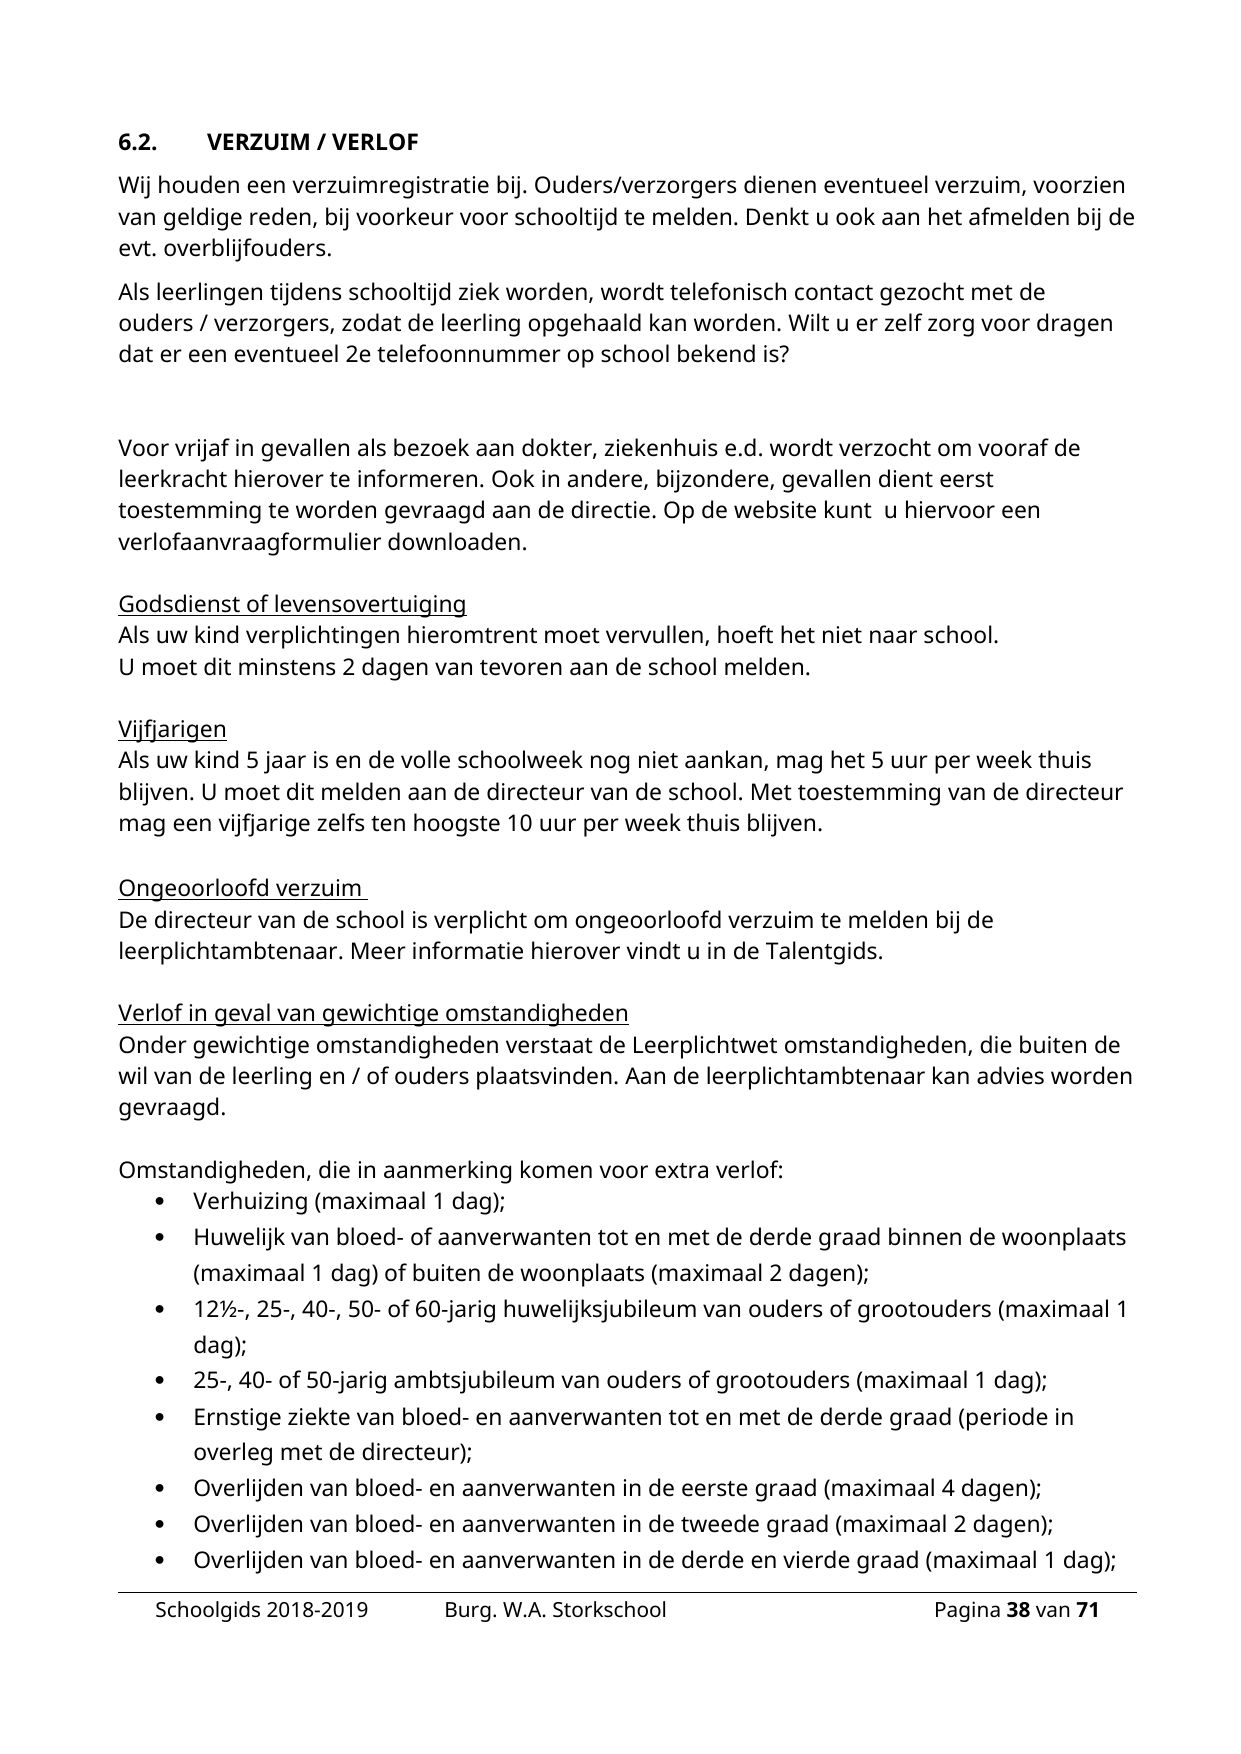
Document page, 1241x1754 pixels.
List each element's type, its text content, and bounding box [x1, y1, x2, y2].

subtitle De directeur van de school is verplicht om ongeoorloofd verzuim te melden bij de leerplichtambtenaar. Meer informatie hierover vindt u in de Talentgids. [118, 903, 1137, 966]
text Onder gewichtige omstandigheden verstaat de Leerplichtwet omstandigheden, die buiten de wil van de leerling en / of ouders plaatsvinden. Aan de leerplichtambtenaar kan advies worden gevraagd. [118, 1028, 1137, 1122]
subtitle Wij houden een verzuimregistratie bij. Ouders/verzorgers dienen eventueel verzuim, voorzien van geldige reden, bij voorkeur voor schooltijd te melden. Denkt u ook aan het afmelden bij de evt. overblijfouders. [118, 169, 1137, 263]
text Omstandigheden, die in aanmerking komen voor extra verlof: [118, 1153, 1137, 1185]
list 12½-, 25-, 40-, 50- of 60-jarig huwelijksjubileum van ouders of grootouders (maximaal 1 dag); [156, 1293, 1137, 1360]
subtitle Godsdienst of levensovertuiging [118, 588, 1137, 619]
list Huwelijk van bloed- of aanverwanten tot en met de derde graad binnen de woonplaats (maximaal 1 dag) of buiten de woonplaats (maximaal 2 dagen); [156, 1221, 1137, 1288]
list Verhuizing (maximaal 1 dag); [156, 1185, 1137, 1216]
list Overlijden van bloed- en aanverwanten in de derde en vierde graad (maximaal 1 dag); [156, 1544, 1137, 1575]
text Voor vrijaf in gevallen als bezoek aan dokter, ziekenhuis e.d. wordt verzocht om vooraf de leerkracht hierover te informeren. Ook in andere, bijzondere, gevallen dient eerst toestemming te worden gevraagd aan de directie. Op de website kunt u hiervoor een verlofaanvraagformulier downloaden. [118, 432, 1137, 557]
text Als uw kind 5 jaar is en de volle schoolweek nog niet aankan, mag het 5 uur per week thuis blijven. U moet dit melden aan de directeur van de school. Met toestemming van de directeur mag een vijfjarige zelfs ten hoogste 10 uur per week thuis blijven. [118, 744, 1137, 872]
text Als leerlingen tijdens schooltijd ziek worden, wordt telefonisch contact gezocht met de ouders / verzorgers, zodat de leerling opgehaald kan worden. Wilt u er zelf zorg voor dragen dat er een eventueel 2e telefoonnummer op school bekend is? [118, 276, 1137, 369]
text Als uw kind verplichtingen hieromtrent moet vervullen, hoeft het niet naar school. [118, 619, 1137, 651]
subtitle Verlof in geval van gewichtige omstandigheden [118, 997, 1137, 1028]
list 25-, 40- of 50-jarig ambtsjubileum van ouders of grootouders (maximaal 1 dag); [156, 1364, 1137, 1396]
subtitle Vijfjarigen [118, 713, 1137, 744]
subtitle Ongeoorloofd verzuim [118, 872, 1137, 903]
list Overlijden van bloed- en aanverwanten in de tweede graad (maximaal 2 dagen); [156, 1508, 1137, 1539]
subtitle 6.2. verzuim / verlof [118, 126, 1137, 157]
text U moet dit minstens 2 dagen van tevoren aan de school melden. [118, 651, 1137, 682]
list Ernstige ziekte van bloed- en aanverwanten tot en met de derde graad (periode in overleg met de directeur); [156, 1400, 1137, 1468]
list Overlijden van bloed- en aanverwanten in de eerste graad (maximaal 4 dagen); [156, 1472, 1137, 1503]
